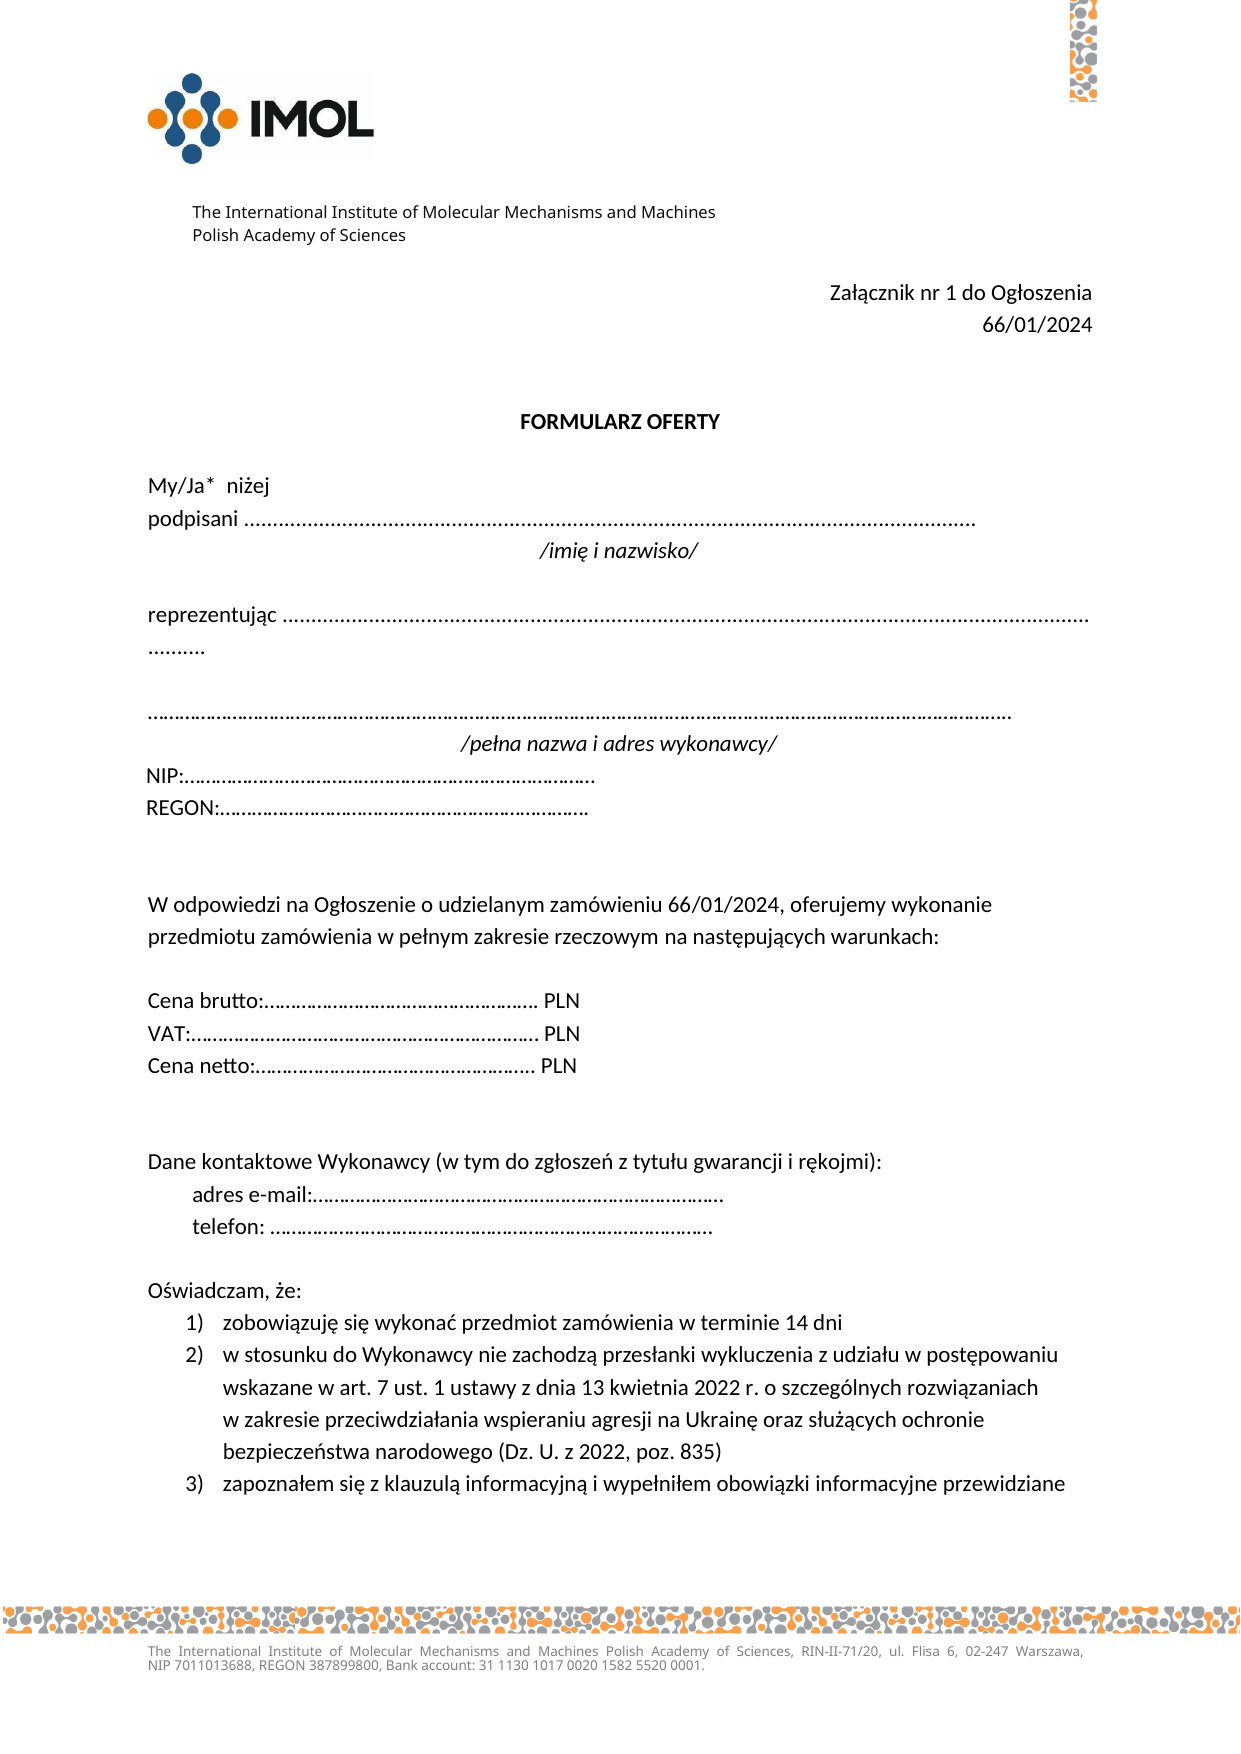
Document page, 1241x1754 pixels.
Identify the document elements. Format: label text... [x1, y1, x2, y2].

picture [147, 73, 374, 164]
text /imię i nazwisko/ [148, 536, 1093, 564]
text adres e-mail:…………………………………………………………………… [192, 1180, 1093, 1208]
text ……………………………………………………………………………………………………………………………………………….. [148, 697, 1093, 725]
picture [1070, 0, 1097, 101]
text telefon: ………………………………………………………………………… [192, 1212, 1093, 1240]
text NIP:…………………………………………………………………… [146, 761, 1093, 789]
text 66/01/2024 [148, 311, 1093, 339]
text Załącznik nr 1 do Ogłoszenia [148, 278, 1093, 306]
picture [3, 1605, 1240, 1634]
text FORMULARZ OFERTY [148, 407, 1093, 435]
text W odpowiedzi na Ogłoszenie o udzielanym zamówieniu 66/01/2024, oferujemy wykonanie przedmiotu zamówienia w pełnym zakresie rzeczowym na następujących warunkach: [148, 890, 1093, 950]
text /pełna nazwa i adres wykonawcy/ [148, 729, 1093, 757]
list zobowiązuję się wykonać przedmiot zamówienia w terminie 14 dni [185, 1308, 1093, 1336]
text My/Ja* niżej podpisani ............................................................................................................................... [148, 472, 1093, 532]
list w stosunku do Wykonawcy nie zachodzą przesłanki wykluczenia z udziału w postępowaniu wskazane w art. 7 ust. 1 ustawy z dnia 13 kwietnia 2022 r. o szczególnych rozwiązaniach w zakresie przeciwdziałania wspieraniu agresji na Ukrainę oraz służących ochronie bezpieczeństwa narodowego (Dz. U. z 2022, poz. 835) [185, 1341, 1093, 1465]
text Dane kontaktowe Wykonawcy (w tym do zgłoszeń z tytułu gwarancji i rękojmi): [148, 1147, 1093, 1176]
text REGON:……………………………………………………………. [146, 793, 1093, 821]
text Oświadczam, że: [148, 1276, 1093, 1304]
text Cena netto:…………………………………………….. PLN [148, 1051, 1093, 1079]
text Cena brutto:……………………………………………. PLN [148, 987, 1093, 1014]
text reprezentując ...................................................................................................................................................... [148, 600, 1093, 661]
text VAT:………………………………………………………… PLN [148, 1019, 1093, 1047]
